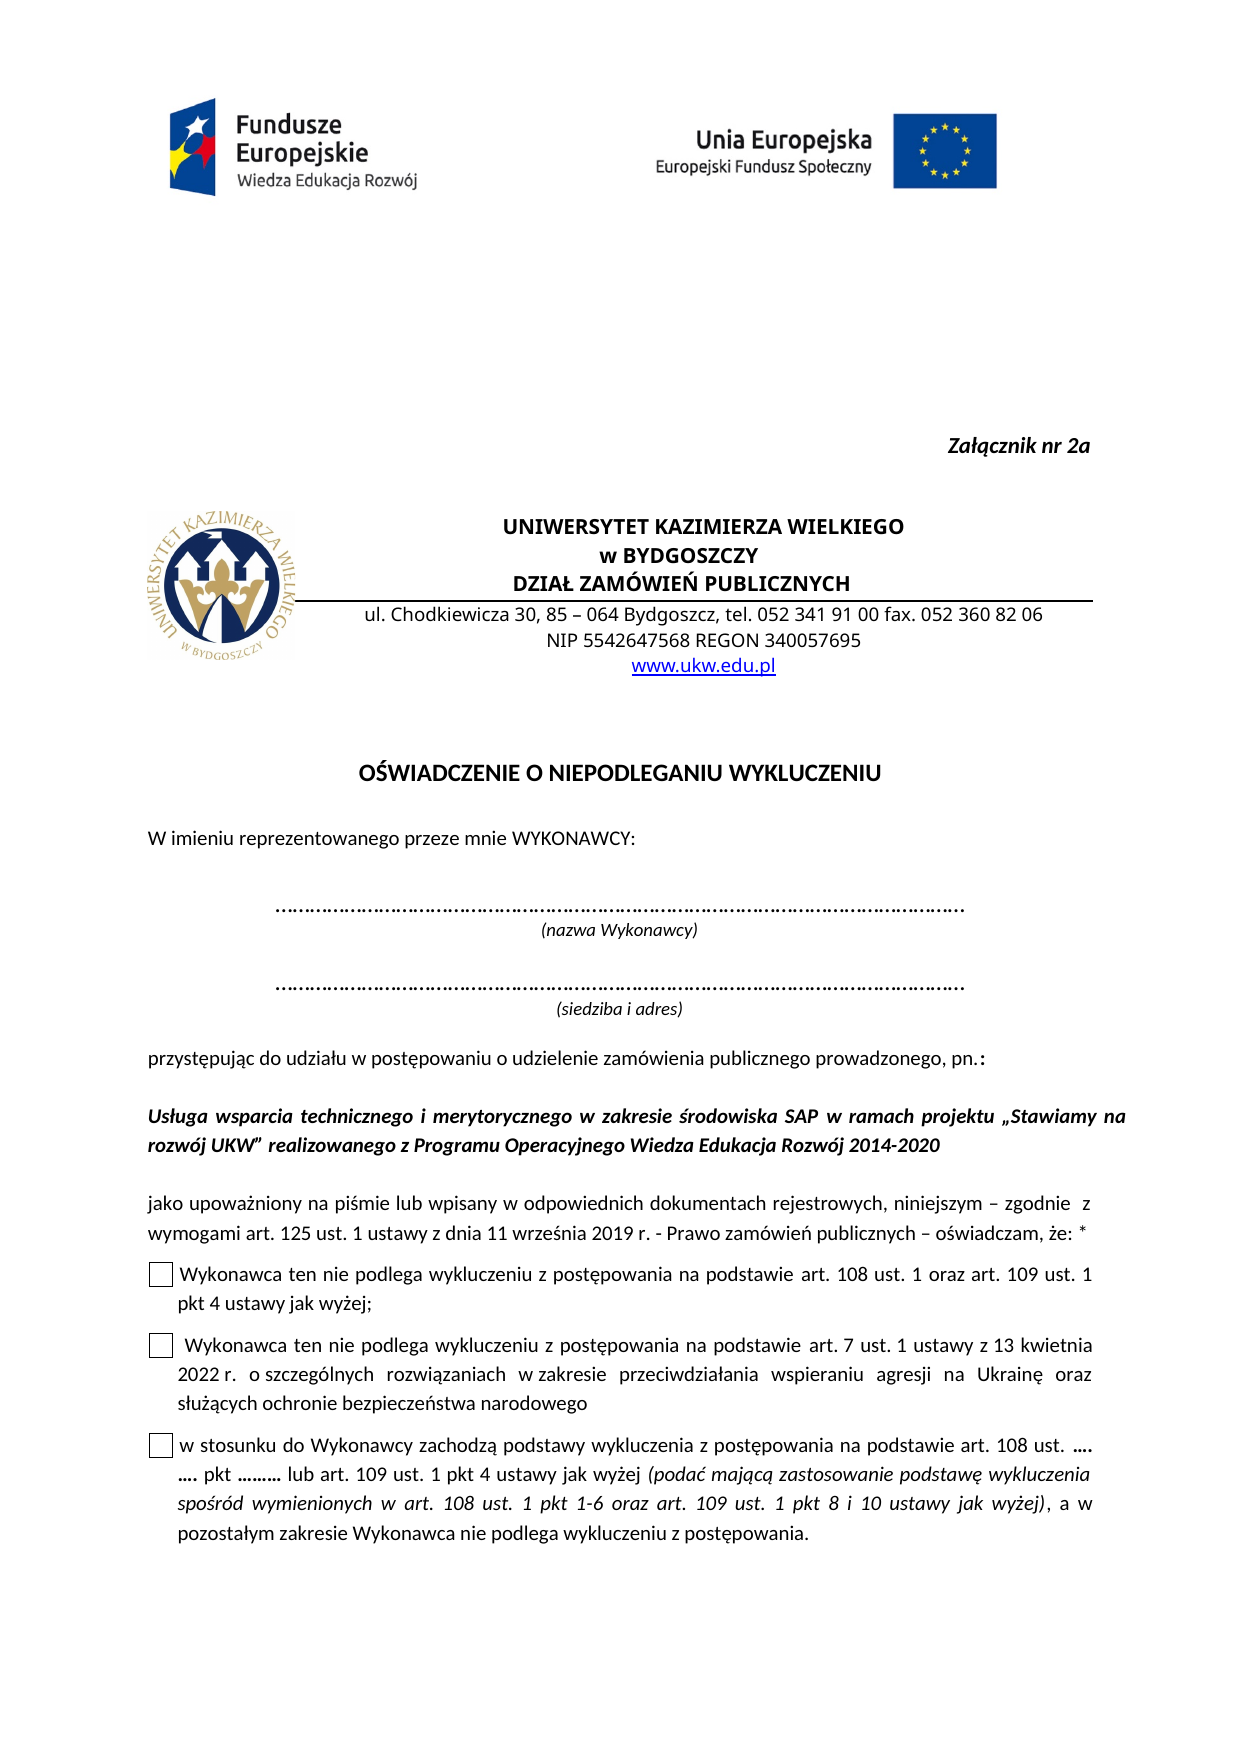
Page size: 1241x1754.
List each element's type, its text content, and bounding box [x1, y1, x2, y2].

text (siedziba i adres) [148, 997, 1093, 1020]
text NIP 5542647568 REGON 340057695 [296, 627, 1093, 653]
text przystępując do udziału w postępowaniu o udzielenie zamówienia publicznego prowadzonego, pn.: [148, 1045, 1128, 1070]
text ………………………………………………………………………………………………………… [148, 888, 1093, 918]
text DZIAŁ ZAMÓWIEŃ PUBLICZNYCH [296, 569, 1093, 600]
text Usługa wsparcia technicznego i merytorycznego w zakresie środowiska SAP w ramach projektu „Stawiamy na rozwój UKW” realizowanego z Programu Operacyjnego Wiedza Edukacja Rozwój 2014-2020 [148, 1103, 1128, 1158]
text w BYDGOSZCZY [296, 541, 1093, 569]
text OŚWIADCZENIE O NIEPODLEGANIU WYKLUCZENIU [148, 757, 1093, 787]
text Wykonawca ten nie podlega wykluczeniu z postępowania na podstawie art. 7 ust. 1 ustawy z 13 kwietnia 2022 r. o szczególnych rozwiązaniach w zakresie przeciwdziałania wspieraniu agresji na Ukrainę oraz służących ochronie bezpieczeństwa narodowego [148, 1332, 1093, 1416]
picture [147, 511, 296, 660]
text jako upoważniony na piśmie lub wpisany w odpowiednich dokumentach rejestrowych, niniejszym – zgodnie z wymogami art. 125 ust. 1 ustawy z dnia 11 września 2019 r. - Prawo zamówień publicznych – oświadczam, że: * [148, 1191, 1093, 1245]
text www.ukw.edu.pl [148, 653, 1093, 678]
text Wykonawca ten nie podlega wykluczeniu z postępowania na podstawie art. 108 ust. 1 oraz art. 109 ust. 1 pkt 4 ustawy jak wyżej; [148, 1261, 1093, 1316]
text Załącznik nr 2a [148, 431, 1093, 459]
text w stosunku do Wykonawcy zachodzą podstawy wykluczenia z postępowania na podstawie art. 108 ust. ….…. pkt ……… lub art. 109 ust. 1 pkt 4 ustawy jak wyżej (podać mającą zastosowanie podstawę wykluczenia spośród wymienionych w art. 108 ust. 1 pkt 1-6 oraz art. 109 ust. 1 pkt 8 i 10 ustawy jak wyżej), a w pozostałym zakresie Wykonawca nie podlega wykluczeniu z postępowania. [148, 1432, 1093, 1545]
text W imieniu reprezentowanego przeze mnie WYKONAWCY: [148, 825, 1093, 850]
text UNIWERSYTET KAZIMIERZA WIELKIEGO [296, 512, 1093, 541]
text (nazwa Wykonawcy) [148, 918, 1093, 941]
picture [147, 73, 1024, 219]
text ………………………………………………………………………………………………………… [148, 966, 1093, 997]
text ul. Chodkiewicza 30, 85 – 064 Bydgoszcz, tel. 052 341 91 00 fax. 052 360 82 06 [296, 602, 1093, 627]
